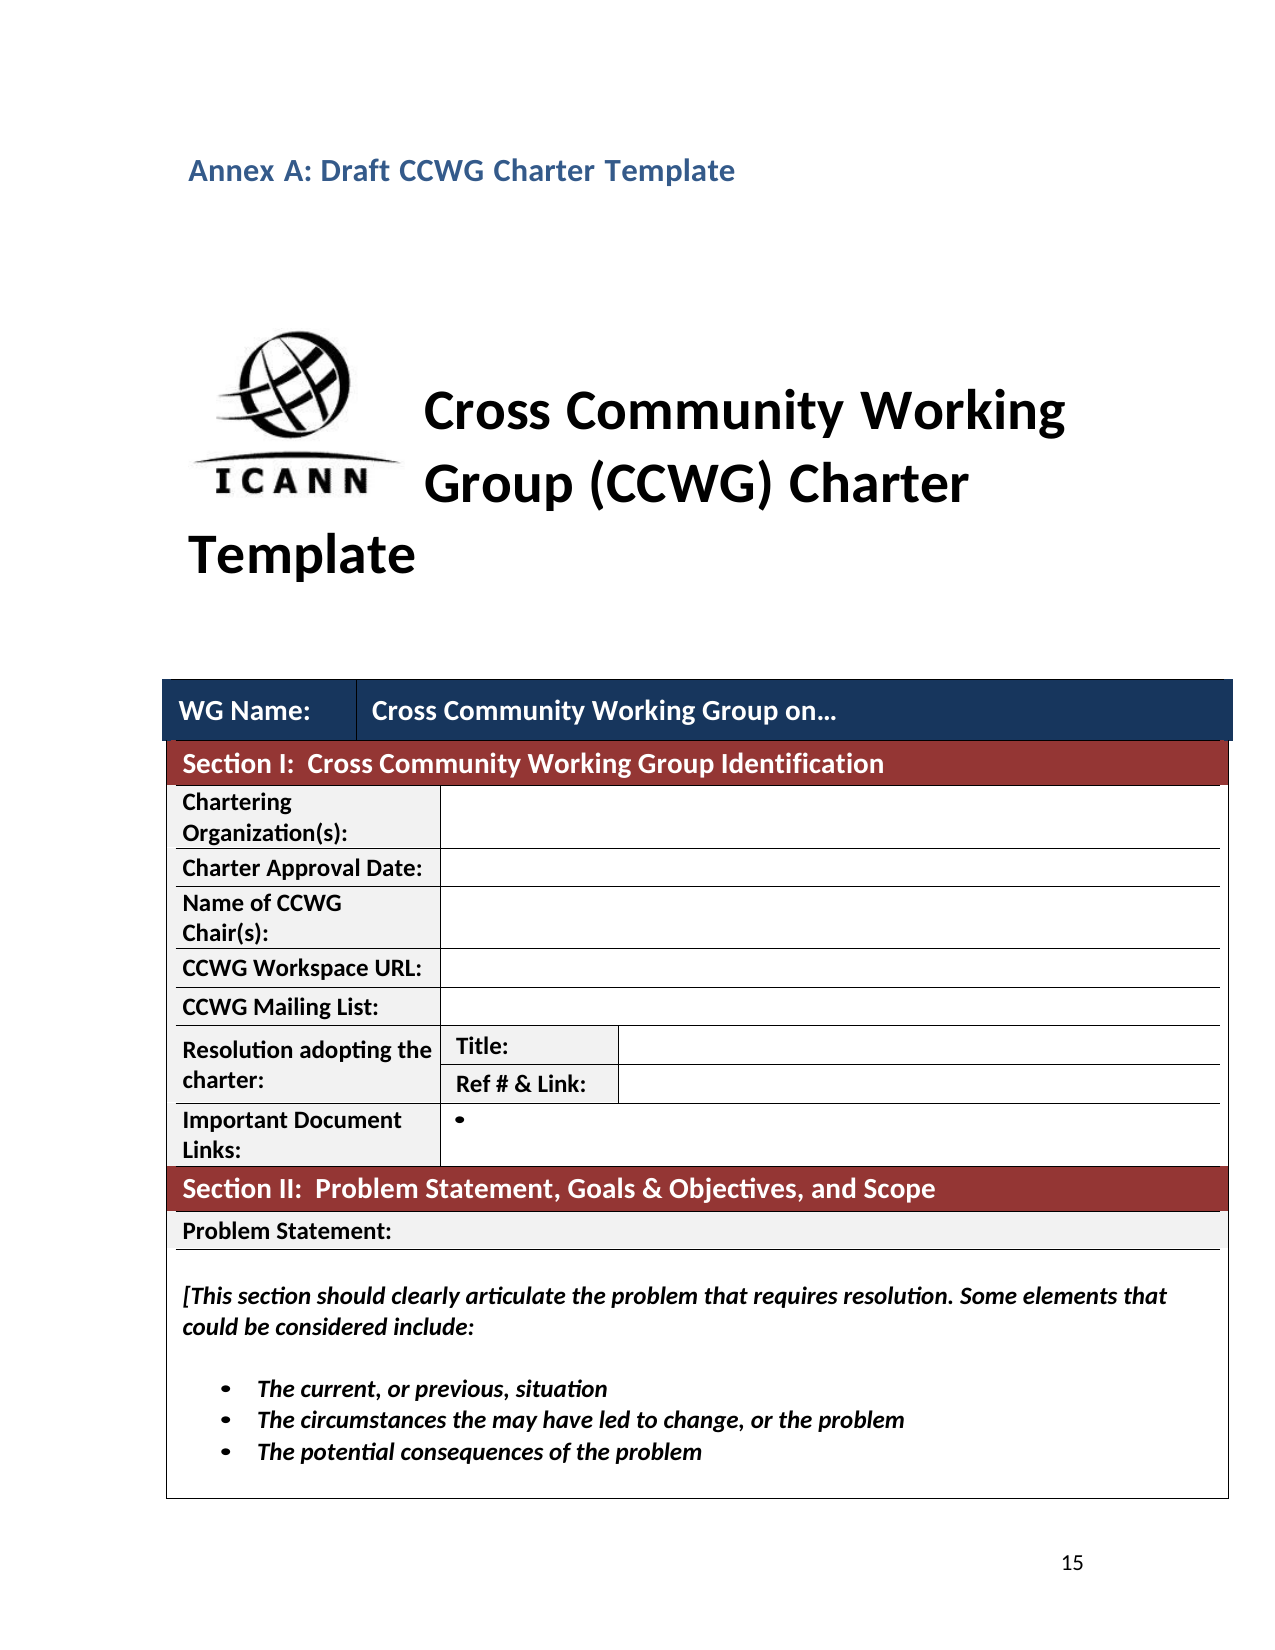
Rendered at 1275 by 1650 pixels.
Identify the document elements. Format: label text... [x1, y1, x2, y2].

table_cell [619, 1064, 1228, 1102]
table_cell [441, 886, 1228, 948]
text Template [188, 517, 418, 587]
table_cell Ref # & Link: [441, 1065, 618, 1102]
table_cell Resolution adopting the charter: [167, 1025, 440, 1102]
table_header Cross Community Working Group on… [357, 680, 1224, 740]
table_cell CCWG Workspace URL: [167, 948, 440, 987]
table_cell Chartering Organization(s): [167, 785, 440, 847]
table_cell Name of CCWG Chair(s): [167, 886, 440, 948]
table_cell [This section should clearly articulate the problem that requires resolution. Some elements that could be considered include: • The current, or previous, situation • The circumstances the may have led to change, or the problem • The potential consequences of the problem [167, 1249, 1228, 1497]
text Annex A: Draft CCWG Charter Template [188, 151, 1252, 189]
table_cell CCWG Mailing List: [167, 987, 440, 1025]
text Group (CCWG) Charter [424, 447, 1252, 517]
text Cross Community Working [424, 379, 1252, 446]
picture [188, 328, 406, 499]
table_cell [441, 987, 1228, 1025]
table_cell [441, 848, 1228, 886]
table_cell [619, 1025, 1228, 1064]
table_header WG Name: [171, 680, 356, 740]
table_cell • [441, 1103, 1228, 1166]
table_cell Section I: Cross Community Working Group Identification [167, 740, 1228, 785]
table_cell [441, 785, 1228, 847]
table_cell Charter Approval Date: [167, 848, 440, 886]
table_cell Important Document Links: [167, 1103, 440, 1166]
table_cell [441, 948, 1228, 987]
table_cell Title: [441, 1026, 618, 1064]
table_cell Section II: Problem Statement, Goals & Objectives, and Scope [167, 1166, 1228, 1211]
table_cell Problem Statement: [167, 1211, 1228, 1248]
